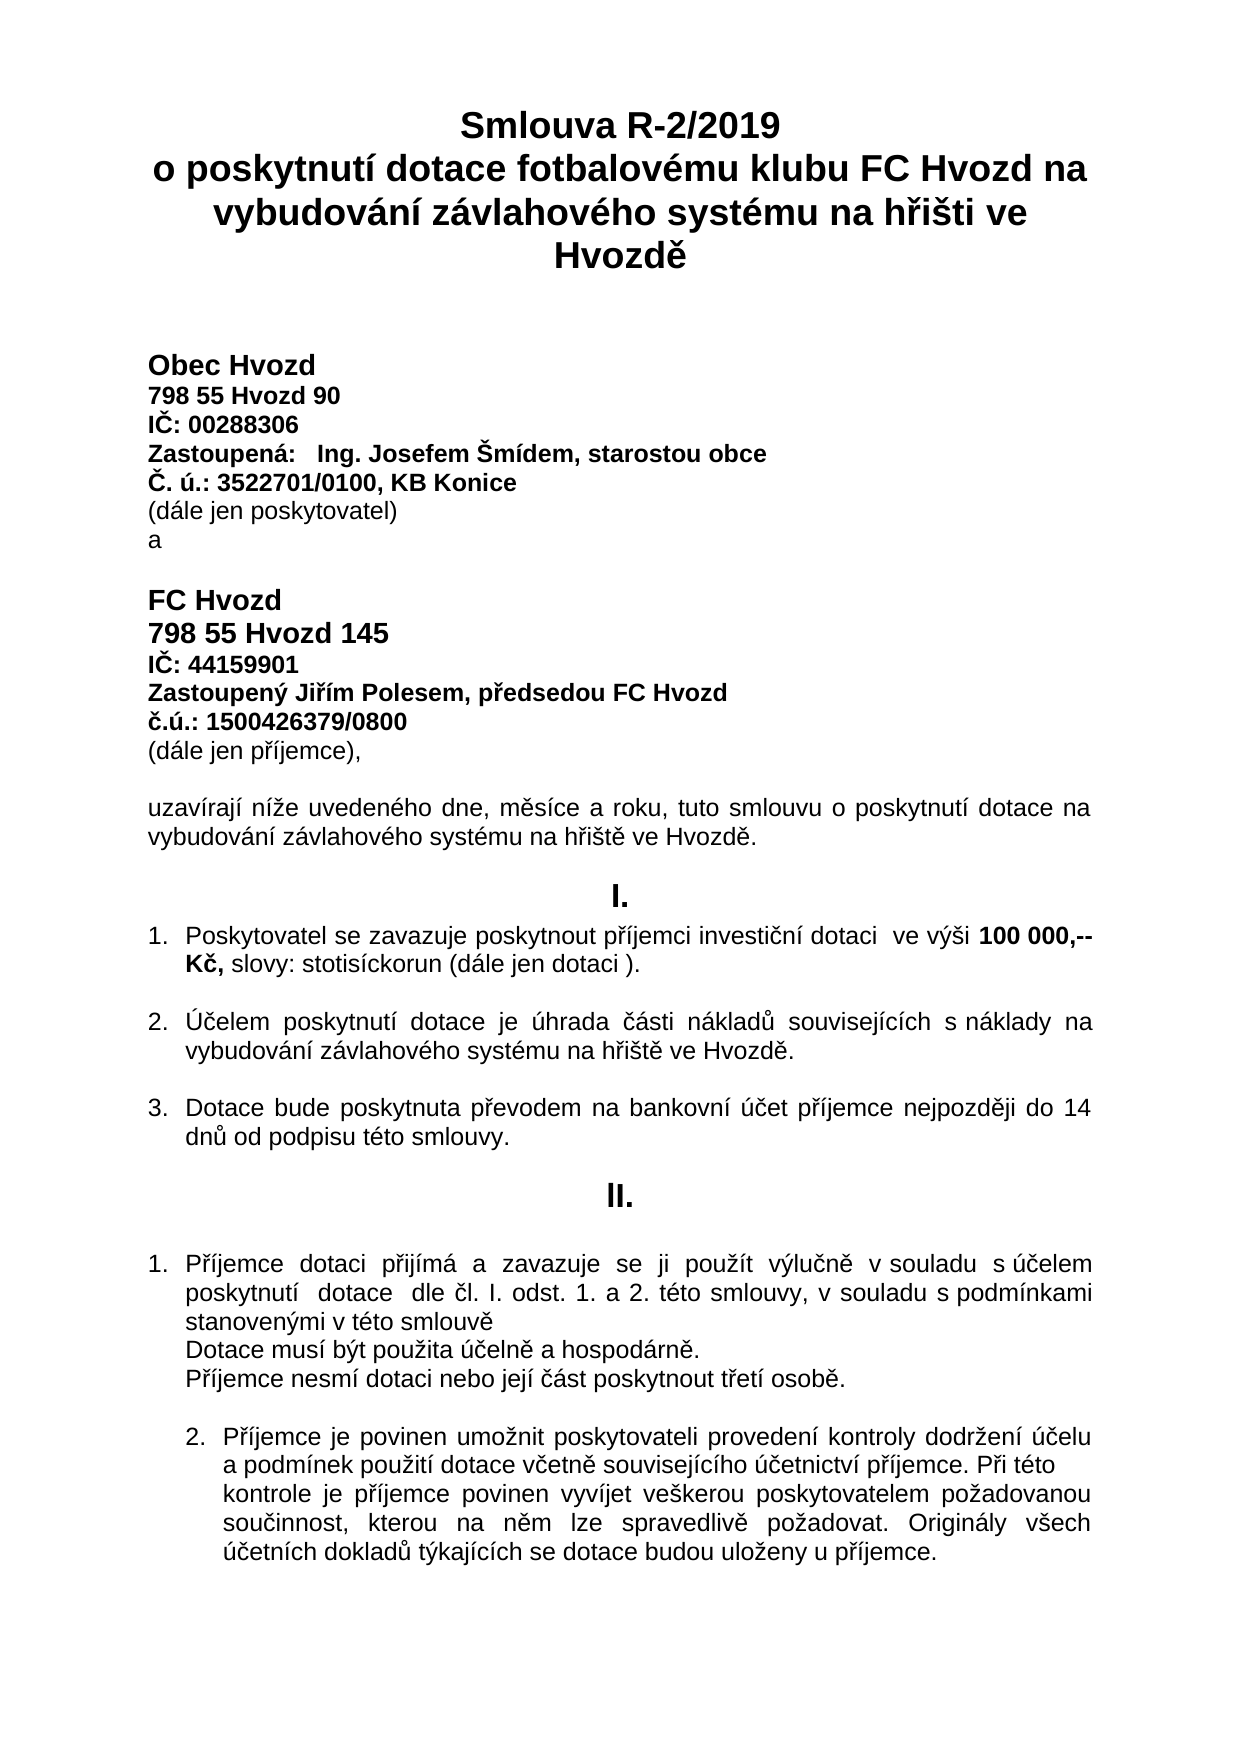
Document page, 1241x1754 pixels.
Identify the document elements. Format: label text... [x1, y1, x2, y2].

text (dále jen poskytovatel) [148, 496, 1093, 525]
text 798 55 Hvozd 145 [148, 616, 1093, 650]
text Dotace musí být použita účelně a hospodárně. [185, 1335, 1093, 1364]
text uzavírají níže uvedeného dne, měsíce a roku, tuto smlouvu o poskytnutí dotace na vybudování závlahového systému na hřiště ve Hvozdě. [148, 793, 1093, 851]
text FC Hvozd [148, 583, 1093, 616]
text Zastoupený Jiřím Polesem, předsedou FC Hvozd [148, 678, 1093, 707]
list Příjemce je povinen umožnit poskytovateli provedení kontroly dodržení účelu a podmínek použití dotace včetně souvisejícího účetnictví příjemce. Při této [185, 1422, 1093, 1479]
list Příjemce dotaci přijímá a zavazuje se ji použít výlučně v souladu s účelem poskytnutí dotace dle čl. I. odst. 1. a 2. této smlouvy, v souladu s podmínkami stanovenými v této smlouvě [148, 1249, 1093, 1335]
text IČ: 00288306 [148, 410, 1093, 439]
text Obec Hvozd [148, 348, 1093, 381]
text Zastoupená: Ing. Josefem Šmídem, starostou obce [148, 439, 1093, 468]
text o poskytnutí dotace fotbalovému klubu FC Hvozd na vybudování závlahového systému na hřišti ve Hvozdě [148, 147, 1093, 276]
text 798 55 Hvozd 90 [148, 381, 1093, 410]
list kontrole je příjemce povinen vyvíjet veškerou poskytovatelem požadovanou součinnost, kterou na něm lze spravedlivě požadovat. Originály všech účetních dokladů týkajících se dotace budou uloženy u příjemce. [223, 1479, 1093, 1565]
list Dotace bude poskytnuta převodem na bankovní účet příjemce nejpozději do 14 dnů od podpisu této smlouvy. [148, 1093, 1093, 1151]
subtitle I. [148, 876, 1093, 914]
list Účelem poskytnutí dotace je úhrada části nákladů souvisejících s náklady na vybudování závlahového systému na hřiště ve Hvozdě. [148, 1007, 1093, 1064]
text (dále jen příjemce), [148, 736, 1093, 765]
text Smlouva R-2/2019 [148, 103, 1093, 147]
text IČ: 44159901 [148, 650, 1093, 678]
text Č. ú.: 3522701/0100, KB Konice [148, 468, 1093, 496]
subtitle lI. [148, 1176, 1093, 1214]
text a [148, 525, 1093, 554]
text Příjemce nesmí dotaci nebo její část poskytnout třetí osobě. [148, 1364, 1093, 1393]
list Poskytovatel se zavazuje poskytnout příjemci investiční dotaci ve výši 100 000,--Kč, slovy: stotisíckorun (dále jen dotaci ). [148, 921, 1093, 978]
text č.ú.: 1500426379/0800 [148, 707, 1093, 736]
